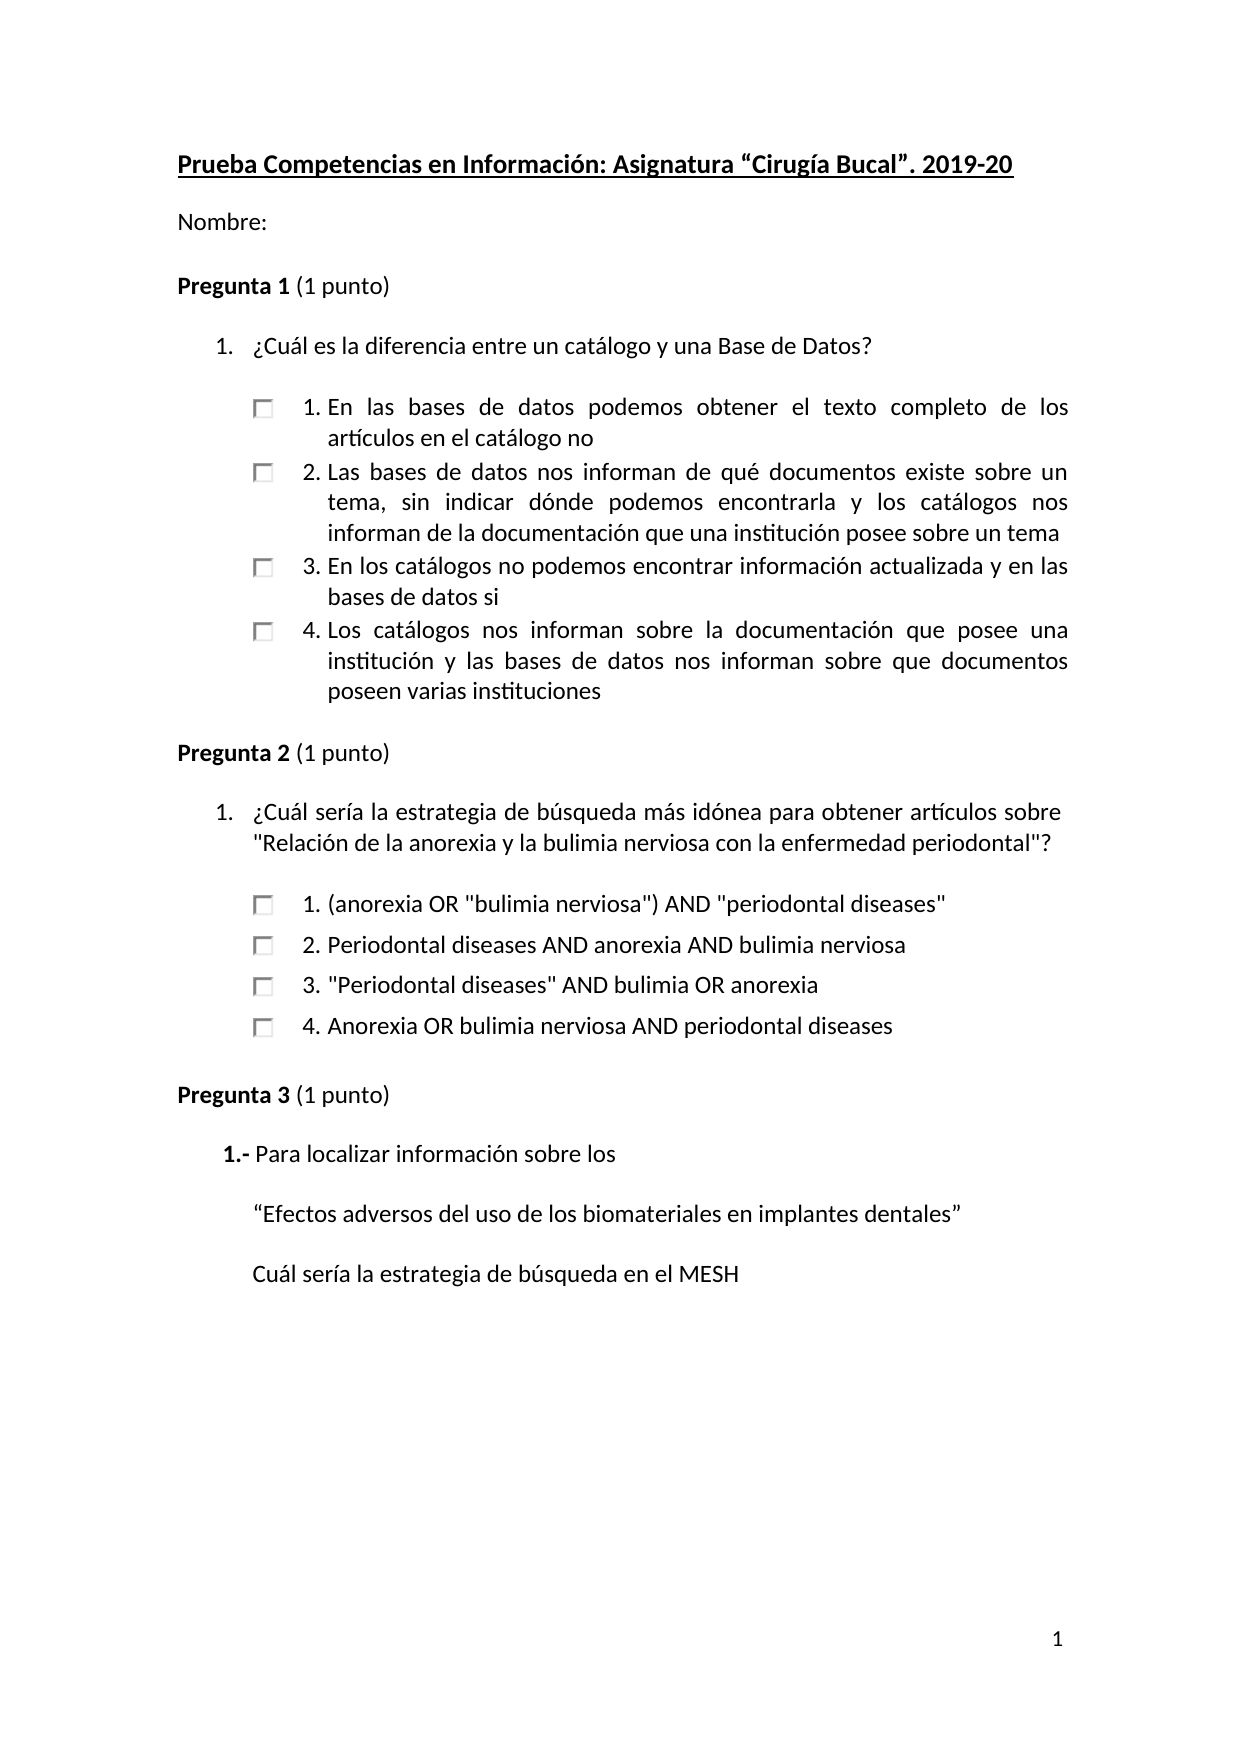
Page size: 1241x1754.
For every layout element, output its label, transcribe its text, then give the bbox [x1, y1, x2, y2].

table_cell 3. [301, 968, 326, 1009]
list ¿Cuál es la diferencia entre un catálogo y una Base de Datos? [215, 330, 1063, 361]
table_cell Periodontal diseases AND anorexia AND bulimia nerviosa [326, 928, 953, 968]
text Nombre: [177, 206, 1063, 237]
text Prueba Competencias en Información: Asignatura “Cirugía Bucal”. 2019-20 [177, 148, 1063, 181]
table_cell En los catálogos no podemos encontrar información actualizada y en las bases de datos si [326, 549, 1071, 613]
text Pregunta 3 (1 punto) [177, 1079, 1063, 1109]
table_cell 2. [301, 454, 326, 549]
text 1.- Para localizar información sobre los [177, 1138, 1063, 1169]
table_cell [251, 613, 301, 708]
table_header [251, 887, 301, 927]
table_cell 3. [301, 549, 326, 613]
table_cell [251, 549, 301, 613]
table_header (anorexia OR "bulimia nerviosa") AND "periodontal diseases" [326, 887, 953, 927]
table_cell "Periodontal diseases" AND bulimia OR anorexia [326, 968, 953, 1009]
table_header [251, 390, 301, 454]
table_cell 2. [301, 928, 326, 968]
table_cell [251, 454, 301, 549]
table_cell Las bases de datos nos informan de qué documentos existe sobre un tema, sin indicar dónde podemos encontrarla y los catálogos nos informan de la documentación que una institución posee sobre un tema [326, 454, 1071, 549]
table_header 1. [301, 390, 326, 454]
table_cell 4. [301, 613, 326, 708]
text “Efectos adversos del uso de los biomateriales en implantes dentales” [252, 1198, 1063, 1229]
table_cell [251, 968, 301, 1009]
table_cell Los catálogos nos informan sobre la documentación que posee una institución y las bases de datos nos informan sobre que documentos poseen varias instituciones [326, 613, 1071, 708]
list ¿Cuál sería la estrategia de búsqueda más idónea para obtener artículos sobre "Relación de la anorexia y la bulimia nerviosa con la enfermedad periodontal"? [215, 796, 1063, 857]
table_cell [251, 1009, 301, 1049]
text Cuál sería la estrategia de búsqueda en el MESH [252, 1258, 1063, 1288]
table_cell Anorexia OR bulimia nerviosa AND periodontal diseases [326, 1009, 953, 1049]
table_cell 4. [301, 1009, 326, 1049]
table_header En las bases de datos podemos obtener el texto completo de los artículos en el catálogo no [326, 390, 1071, 454]
text Pregunta 1 (1 punto) [177, 271, 1063, 301]
table_cell [251, 928, 301, 968]
table_header 1. [301, 887, 326, 927]
text Pregunta 2 (1 punto) [177, 737, 1063, 767]
